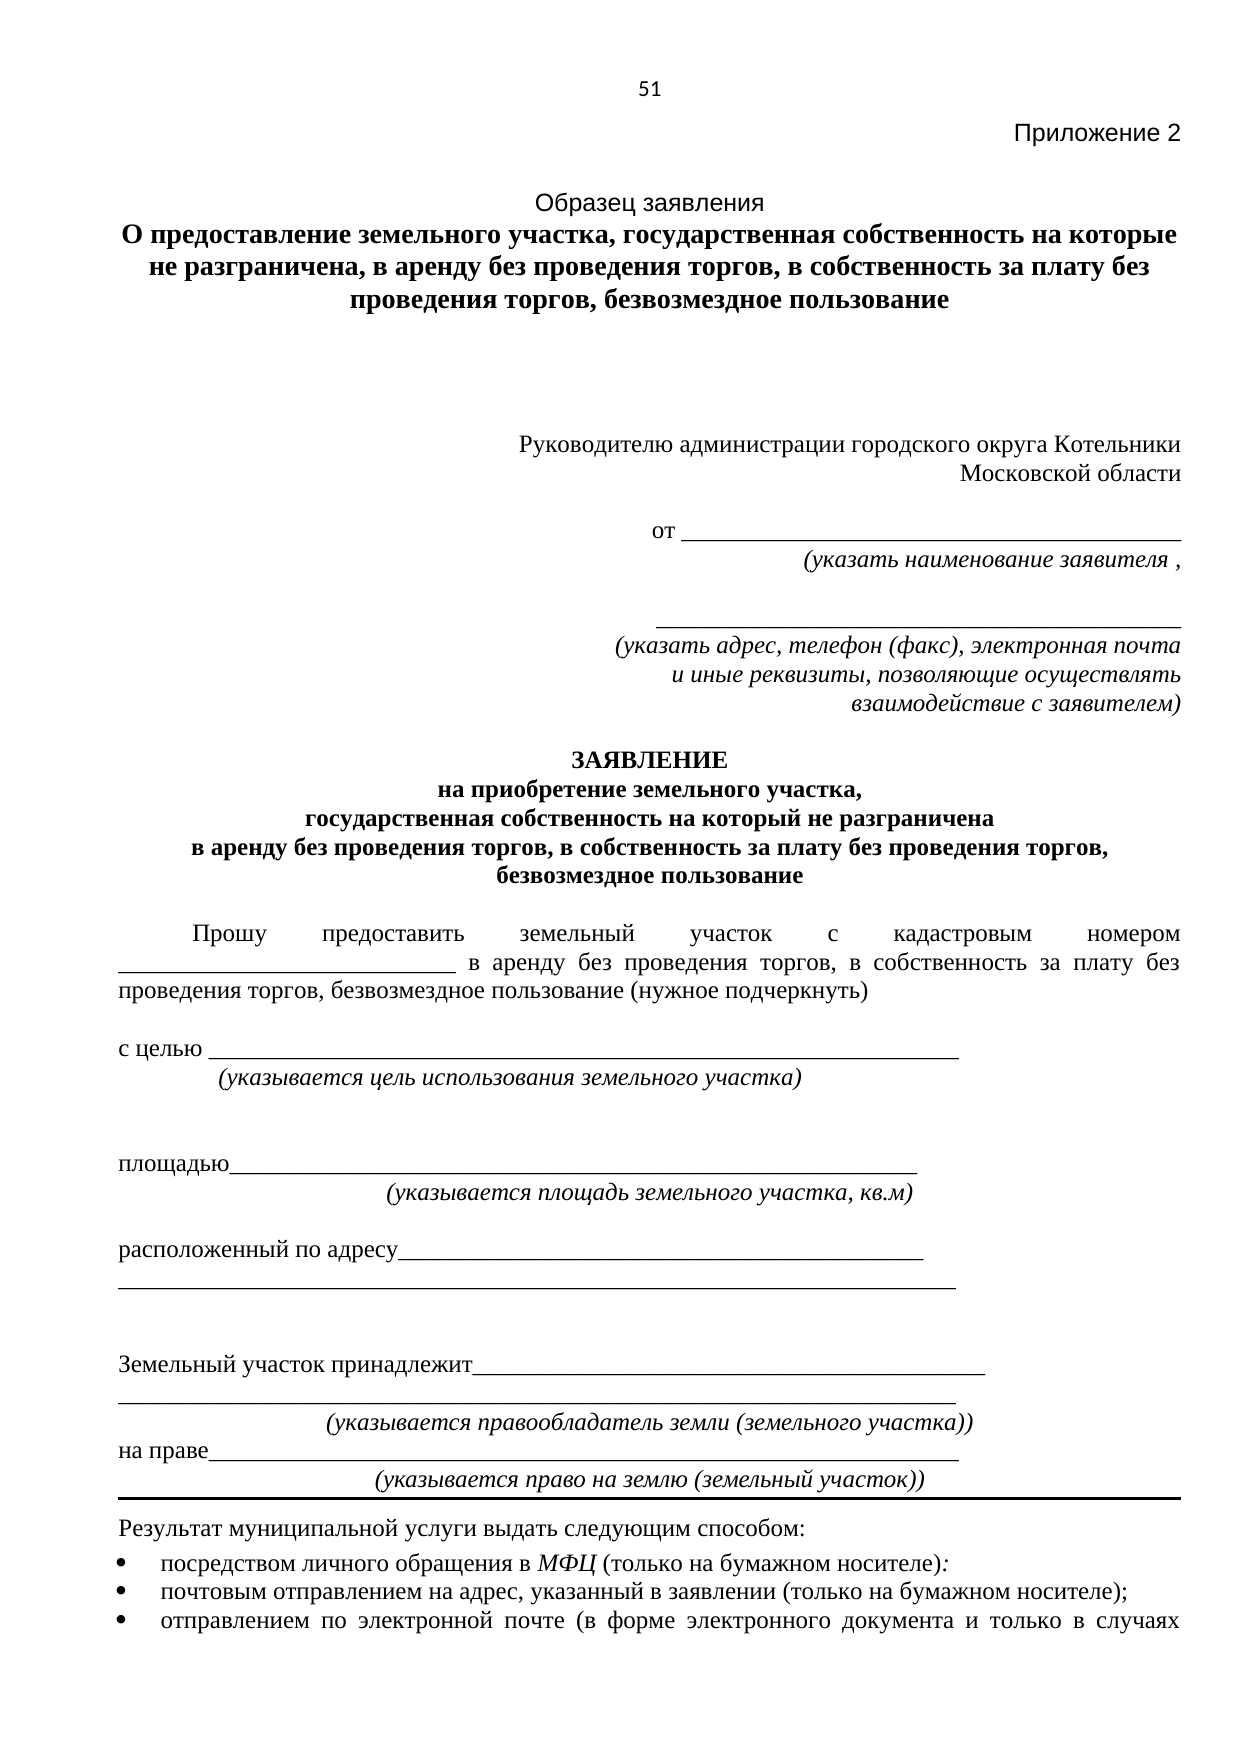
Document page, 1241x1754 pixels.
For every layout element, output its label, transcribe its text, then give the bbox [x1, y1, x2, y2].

text Результат муниципальной услуги выдать следующим способом: [118, 1513, 1181, 1541]
text от ________________________________________ [118, 515, 1181, 544]
text Образец заявления [118, 188, 1181, 217]
text (указывается площадь земельного участка, кв.м) [118, 1177, 1181, 1205]
text с целью ____________________________________________________________ [118, 1033, 1181, 1062]
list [117, 1605, 1181, 1634]
text ___________________________________________________________________ [118, 1378, 1181, 1407]
text расположенный по адресу__________________________________________ [118, 1234, 1181, 1263]
text Прошу предоставить земельный участок с кадастровым номером ___________________________ в аренду без проведения торгов, в собственность за плату без проведения торгов, безвозмездное пользование (нужное подчеркнуть) [118, 918, 1181, 1004]
text государственная собственность на который не разграничена [118, 803, 1181, 832]
text (указать адрес, телефон (факс), электронная почта [118, 630, 1181, 659]
text (указывается правообладатель земли (земельного участка)) [118, 1407, 1181, 1435]
text Московской области [118, 458, 1181, 487]
text Руководителю администрации городского округа Котельники [118, 429, 1181, 458]
text взаимодействие с заявителем) [118, 688, 1181, 717]
text на праве____________________________________________________________ [118, 1435, 1181, 1464]
list почтовым отправлением на адрес, указанный в заявлении (только на бумажном носителе); [117, 1576, 1181, 1605]
text площадью_______________________________________________________ [118, 1148, 1181, 1177]
text (указать наименование заявителя , [118, 544, 1181, 573]
text ___________________________________________________________________ [118, 1263, 1181, 1292]
text (указывается цель использования земельного участка) [118, 1062, 1181, 1090]
list посредством личного обращения в МФЦ (только на бумажном носителе): [117, 1548, 1181, 1576]
text (указывается право на землю (земельный участок)) [118, 1464, 1181, 1497]
text ЗАЯВЛЕНИЕ [118, 745, 1181, 774]
text в аренду без проведения торгов, в собственность за плату без проведения торгов, безвозмездное пользование [118, 832, 1181, 889]
text и иные реквизиты, позволяющие осуществлять [118, 659, 1181, 688]
text Земельный участок принадлежит_________________________________________ [118, 1349, 1181, 1378]
text Приложение 2 [118, 118, 1181, 147]
text __________________________________________ [118, 602, 1181, 630]
text О предоставление земельного участка, государственная собственность на которые не разграничена, в аренду без проведения торгов, в собственность за плату без проведения торгов, безвозмездное пользование [118, 217, 1181, 314]
text на приобретение земельного участка, [118, 774, 1181, 803]
